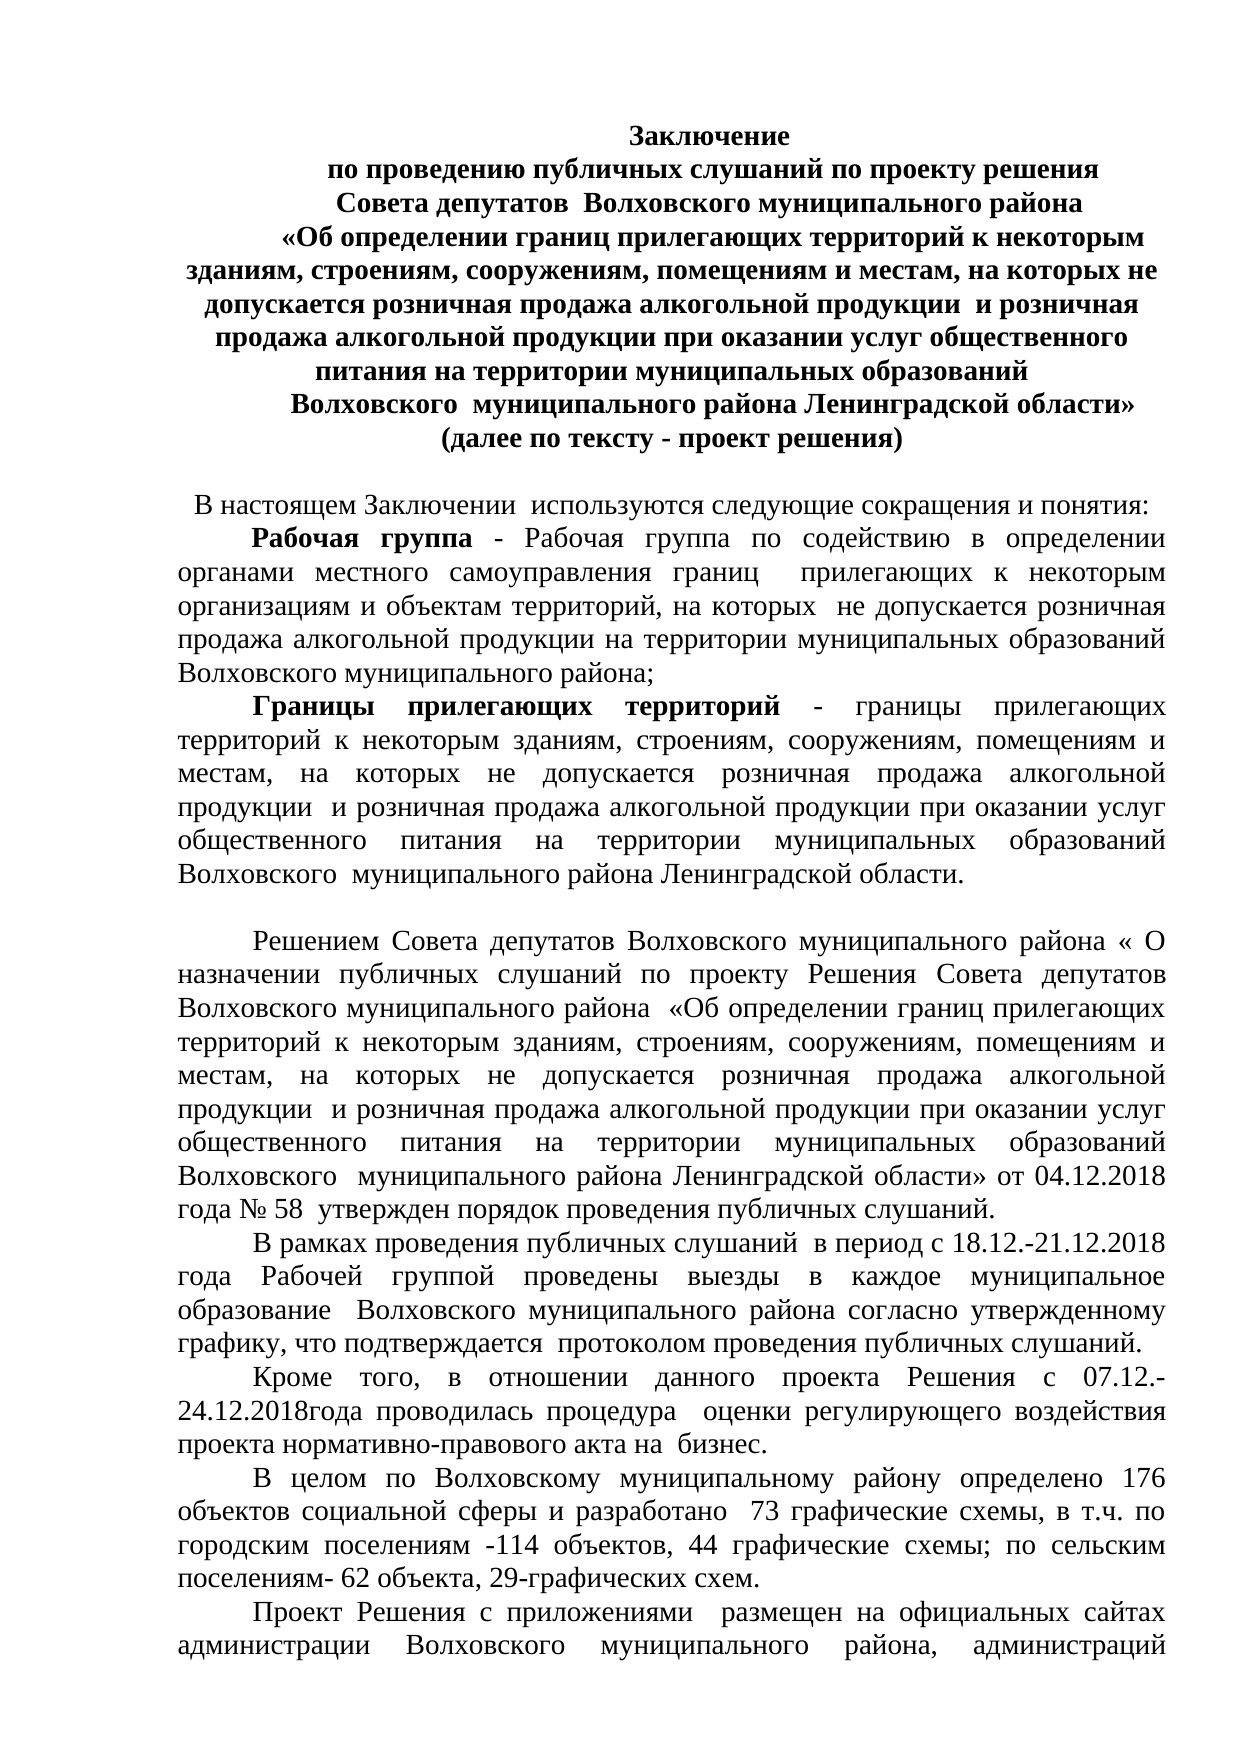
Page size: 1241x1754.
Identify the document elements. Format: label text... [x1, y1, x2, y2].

text В настоящем Заключении используются следующие сокращения и понятия: [177, 487, 1167, 521]
text по проведению публичных слушаний по проекту решения [177, 152, 1167, 185]
text Кроме того, в отношении данного проекта Решения с 07.12.-24.12.2018года проводилась процедура оценки регулирующего воздействия проекта нормативно-правового акта на бизнес. [177, 1359, 1167, 1460]
text Рабочая группа - Рабочая группа по содействию в определении органами местного самоуправления границ прилегающих к некоторым организациям и объектам территорий, на которых не допускается розничная продажа алкогольной продукции на территории муниципальных образований Волховского муниципального района; [177, 521, 1167, 688]
text В рамках проведения публичных слушаний в период с 18.12.-21.12.2018 года Рабочей группой проведены выезды в каждое муниципальное образование Волховского муниципального района согласно утвержденному графику, что подтверждается протоколом проведения публичных слушаний. [177, 1225, 1167, 1359]
text Границы прилегающих территорий - границы прилегающих территорий к некоторым зданиям, строениям, сооружениям, помещениям и местам, на которых не допускается розничная продажа алкогольной продукции и розничная продажа алкогольной продукции при оказании услуг общественного питания на территории муниципальных образований Волховского муниципального района Ленинградской области. [177, 688, 1167, 889]
text «Об определении границ прилегающих территорий к некоторым зданиям, строениям, сооружениям, помещениям и местам, на которых не допускается розничная продажа алкогольной продукции и розничная продажа алкогольной продукции при оказании услуг общественного питания на территории муниципальных образований [177, 219, 1167, 386]
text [177, 1594, 1167, 1661]
text Волховского муниципального района Ленинградской области» (далее по тексту - проект решения) [177, 386, 1167, 453]
text Заключение [177, 118, 1167, 152]
text В целом по Волховскому муниципальному району определено 176 объектов социальной сферы и разработано 73 графические схемы, в т.ч. по городским поселениям -114 объектов, 44 графические схемы; по сельским поселениям- 62 объекта, 29-графических схем. [177, 1460, 1167, 1594]
text Совета депутатов Волховского муниципального района [177, 185, 1167, 219]
text Решением Совета депутатов Волховского муниципального района « О назначении публичных слушаний по проекту Решения Совета депутатов Волховского муниципального района «Об определении границ прилегающих территорий к некоторым зданиям, строениям, сооружениям, помещениям и местам, на которых не допускается розничная продажа алкогольной продукции и розничная продажа алкогольной продукции при оказании услуг общественного питания на территории муниципальных образований Волховского муниципального района Ленинградской области» от 04.12.2018 года № 58 утвержден порядок проведения публичных слушаний. [177, 923, 1167, 1225]
